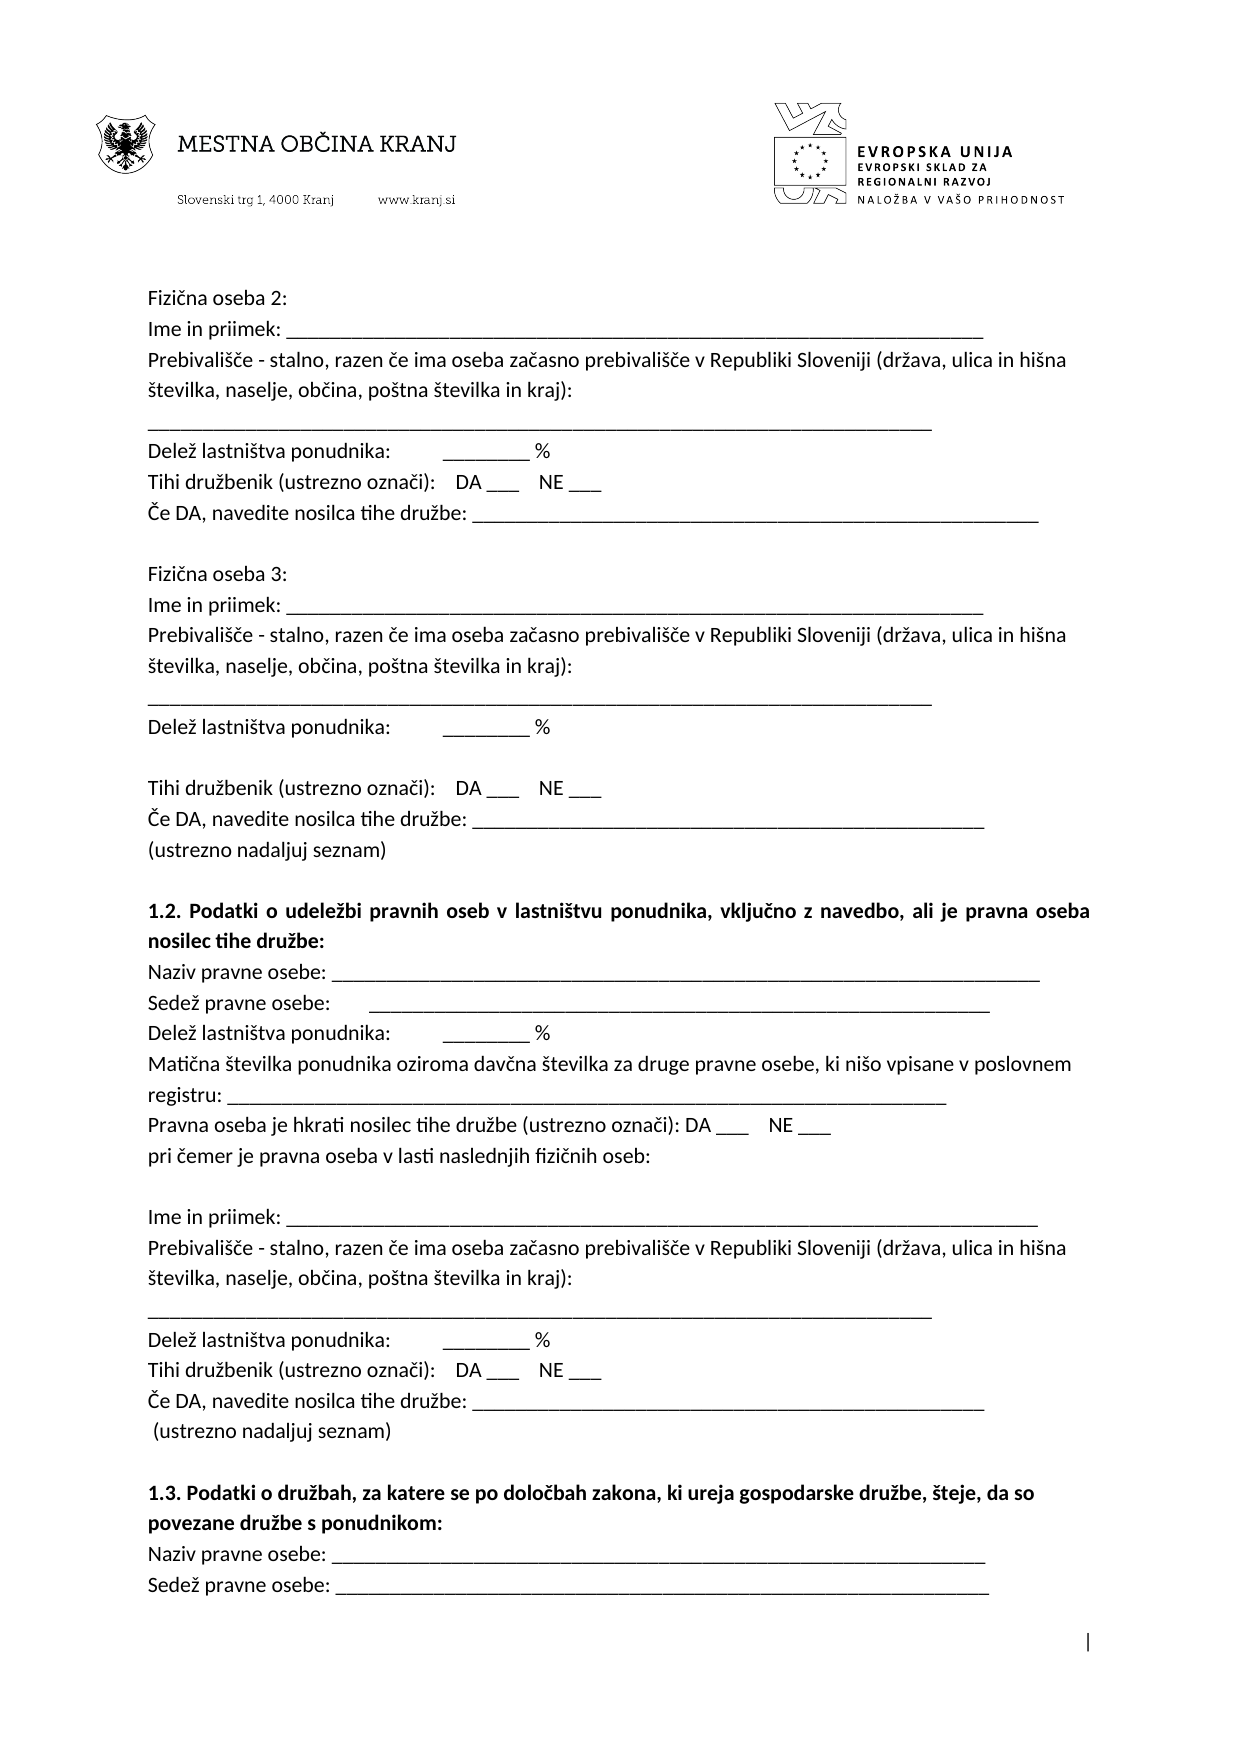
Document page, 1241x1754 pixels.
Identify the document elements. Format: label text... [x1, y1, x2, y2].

text 1.2. Podatki o udeležbi pravnih oseb v lastništvu ponudnika, vključno z navedbo, ali je pravna oseba nosilec tihe družbe: [148, 897, 1093, 954]
text Ime in priimek: ________________________________________________________________ [148, 591, 1093, 617]
text 1.3. Podatki o družbah, za katere se po določbah zakona, ki ureja gospodarske družbe, šteje, da so povezane družbe s ponudnikom: [148, 1479, 1093, 1536]
text Sedež pravne osebe: _________________________________________________________ [148, 989, 1093, 1016]
text ________________________________________________________________________ [148, 1295, 1093, 1322]
text Če DA, navedite nosilca tihe družbe: _______________________________________________ [148, 805, 1093, 832]
text Delež lastništva ponudnika: ________ % [148, 713, 1093, 740]
text Ime in priimek: ________________________________________________________________ [148, 315, 1093, 342]
text Naziv pravne osebe: _________________________________________________________________ [148, 958, 1093, 985]
text Delež lastništva ponudnika: ________ % [148, 1326, 1093, 1352]
text (ustrezno nadaljuj seznam) [148, 1418, 1093, 1444]
text Delež lastništva ponudnika: ________ % [148, 438, 1093, 464]
text pri čemer je pravna oseba v lasti naslednjih fizičnih oseb: [148, 1142, 1093, 1169]
text Matična številka ponudnika oziroma davčna številka za druge pravne osebe, ki nišo vpisane v poslovnem registru: __________________________________________________________________ [148, 1050, 1093, 1107]
text Če DA, navedite nosilca tihe družbe: _______________________________________________ [148, 1387, 1093, 1414]
text Delež lastništva ponudnika: ________ % [148, 1019, 1093, 1046]
text Tihi družbenik (ustrezno označi): DA ___ NE ___ [148, 468, 1093, 495]
text Če DA, navedite nosilca tihe družbe: ____________________________________________________ [148, 499, 1093, 526]
text Tihi družbenik (ustrezno označi): DA ___ NE ___ [148, 774, 1093, 801]
text Pravna oseba je hkrati nosilec tihe družbe (ustrezno označi): DA ___ NE ___ [148, 1111, 1093, 1138]
text Fizična oseba 2: [148, 284, 1093, 311]
text ________________________________________________________________________ [148, 683, 1093, 709]
text (ustrezno nadaljuj seznam) [148, 836, 1093, 862]
text Fizična oseba 3: [148, 560, 1093, 587]
text Tihi družbenik (ustrezno označi): DA ___ NE ___ [148, 1356, 1093, 1383]
text Sedež pravne osebe: ____________________________________________________________ [148, 1571, 1093, 1597]
picture [0, 0, 1241, 263]
text Ime in priimek: _____________________________________________________________________ [148, 1203, 1093, 1230]
text ________________________________________________________________________ [148, 407, 1093, 434]
text Naziv pravne osebe: ____________________________________________________________ [148, 1540, 1093, 1567]
